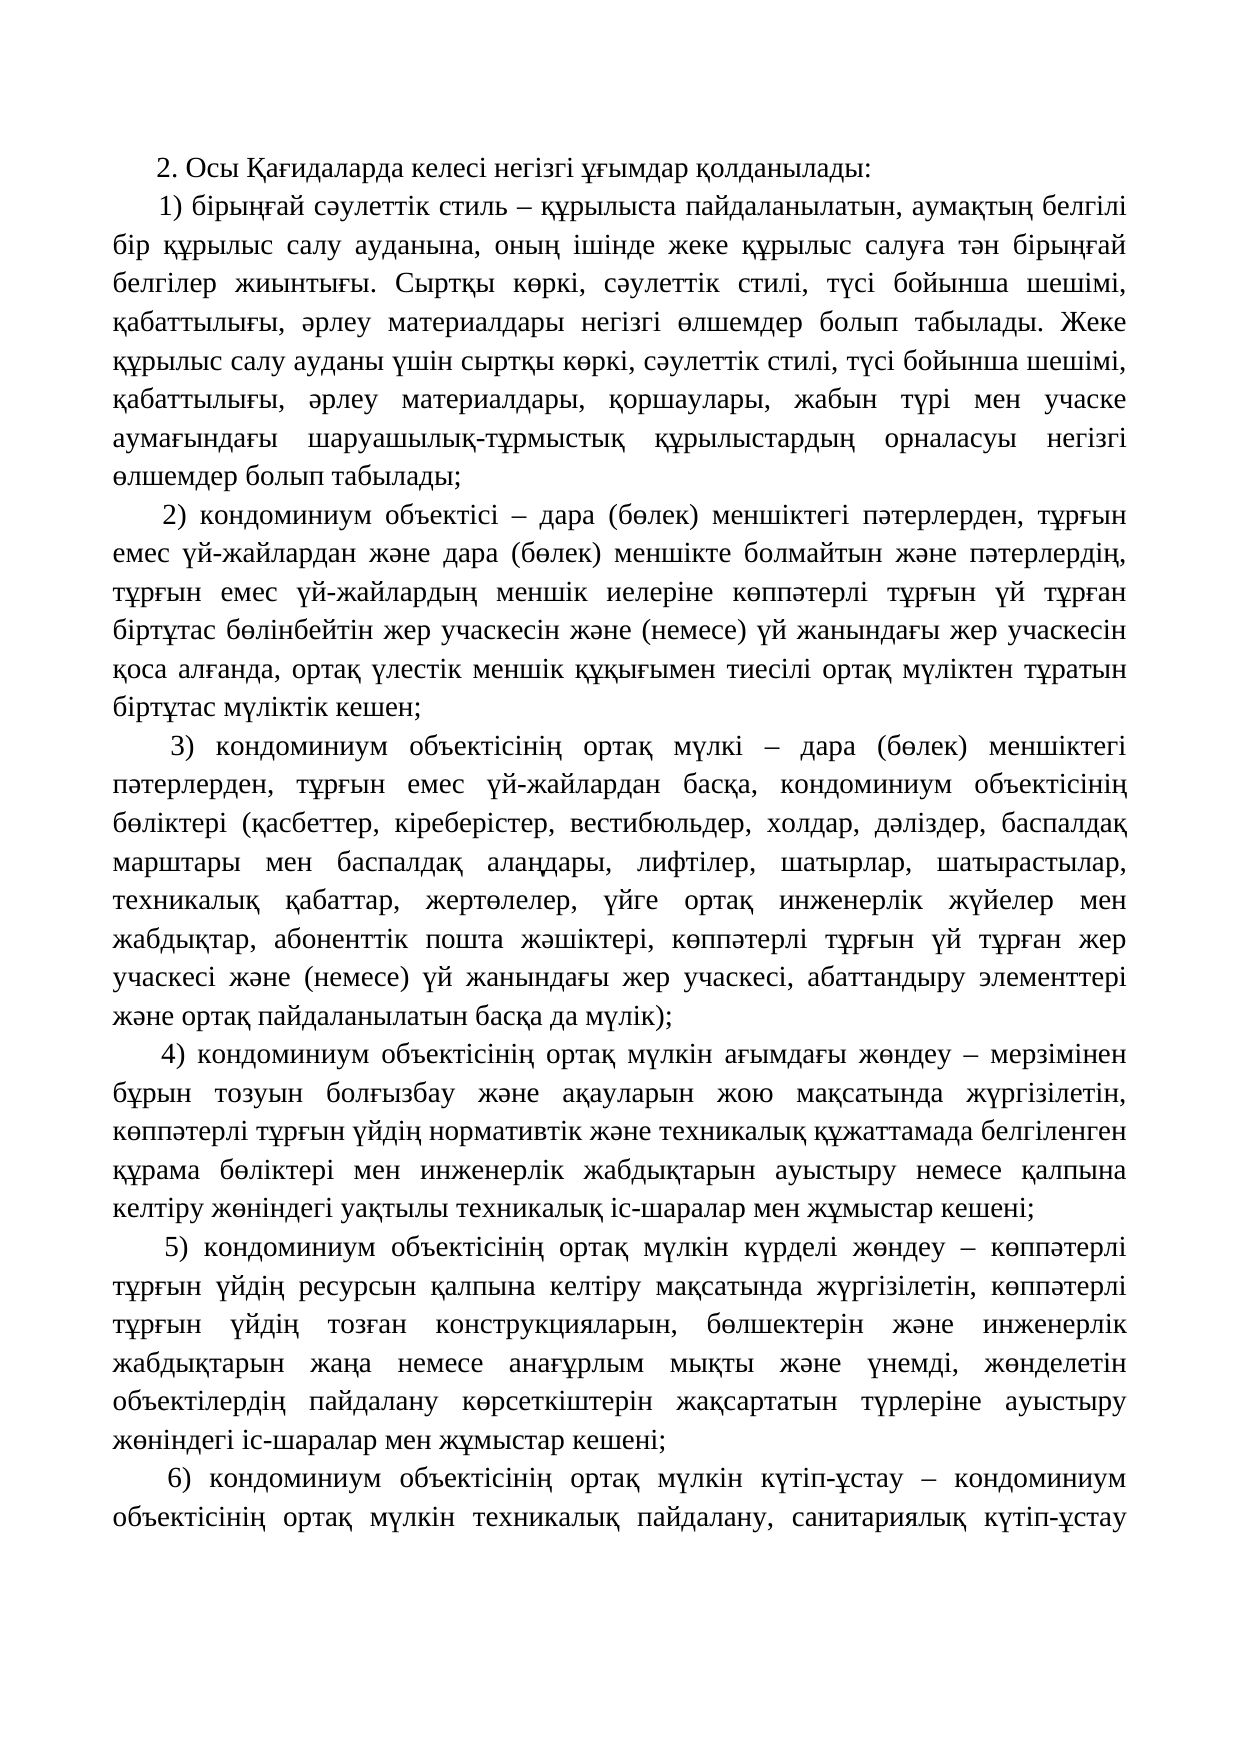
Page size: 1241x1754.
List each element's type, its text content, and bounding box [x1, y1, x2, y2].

text 3) кондоминиум объектісінің ортақ мүлкі – дара (бөлек) меншіктегі пәтерлерден, тұрғын емес үй-жайлардан басқа, кондоминиум объектісінің бөліктері (қасбеттер, кіреберістер, вестибюльдер, холдар, дәліздер, баспалдақ марштары мен баспалдақ алаңдары, лифтілер, шатырлар, шатырастылар, техникалық қабаттар, жертөлелер, үйге ортақ инженерлік жүйелер мен жабдықтар, абоненттік пошта жәшіктері, көппәтерлі тұрғын үй тұрған жер учаскесі және (немесе) үй жанындағы жер учаскесі, абаттандыру элементтері және ортақ пайдаланылатын басқа да мүлік); [112, 728, 1128, 1031]
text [112, 1460, 1128, 1532]
text 4) кондоминиум объектісінің ортақ мүлкін ағымдағы жөндеу – мерзімінен бұрын тозуын болғызбау және ақауларын жою мақсатында жүргізілетін, көппәтерлі тұрғын үйдің нормативтік және техникалық құжаттамада белгіленген құрама бөліктері мен инженерлік жабдықтарын ауыстыру немесе қалпына келтіру жөніндегі уақтылы техникалық іс-шаралар мен жұмыстар кешені; [112, 1036, 1128, 1224]
text 5) кондоминиум объектісінің ортақ мүлкін күрделі жөндеу – көппәтерлі тұрғын үйдің ресурсын қалпына келтіру мақсатында жүргізілетін, көппәтерлі тұрғын үйдің тозған конструкцияларын, бөлшектерін және инженерлік жабдықтарын жаңа немесе анағұрлым мықты және үнемді, жөнделетін объектілердің пайдалану көрсеткіштерін жақсартатын түрлеріне ауыстыру жөніндегі іс-шаралар мен жұмыстар кешені; [112, 1229, 1128, 1455]
text 2. Осы Қағидаларда келесі негізгі ұғымдар қолданылады: [112, 150, 1128, 183]
text 2) кондоминиум объектісі – дара (бөлек) меншіктегі пәтерлерден, тұрғын емес үй-жайлардан және дара (бөлек) меншікте болмайтын және пәтерлердің, тұрғын емес үй-жайлардың меншік иелеріне көппәтерлі тұрғын үй тұрған біртұтас бөлінбейтін жер учаскесін және (немесе) үй жанындағы жер учаскесін қоса алғанда, ортақ үлестік меншік құқығымен тиесілі ортақ мүліктен тұратын біртұтас мүліктік кешен; [112, 497, 1128, 723]
text 1) бірыңғай сәулеттік стиль – құрылыста пайдаланылатын, аумақтың белгілі бір құрылыс салу ауданына, оның ішінде жеке құрылыс салуға тән бірыңғай белгілер жиынтығы. Сыртқы көркі, сәулеттік стилі, түсі бойынша шешімі, қабаттылығы, әрлеу материалдары негізгі өлшемдер болып табылады. Жеке құрылыс салу ауданы үшін сыртқы көркі, сәулеттік стилі, түсі бойынша шешімі, қабаттылығы, әрлеу материалдары, қоршаулары, жабын түрі мен учаске аумағындағы шаруашылық-тұрмыстық құрылыстардың орналасуы негізгі өлшемдер болып табылады; [112, 188, 1128, 492]
